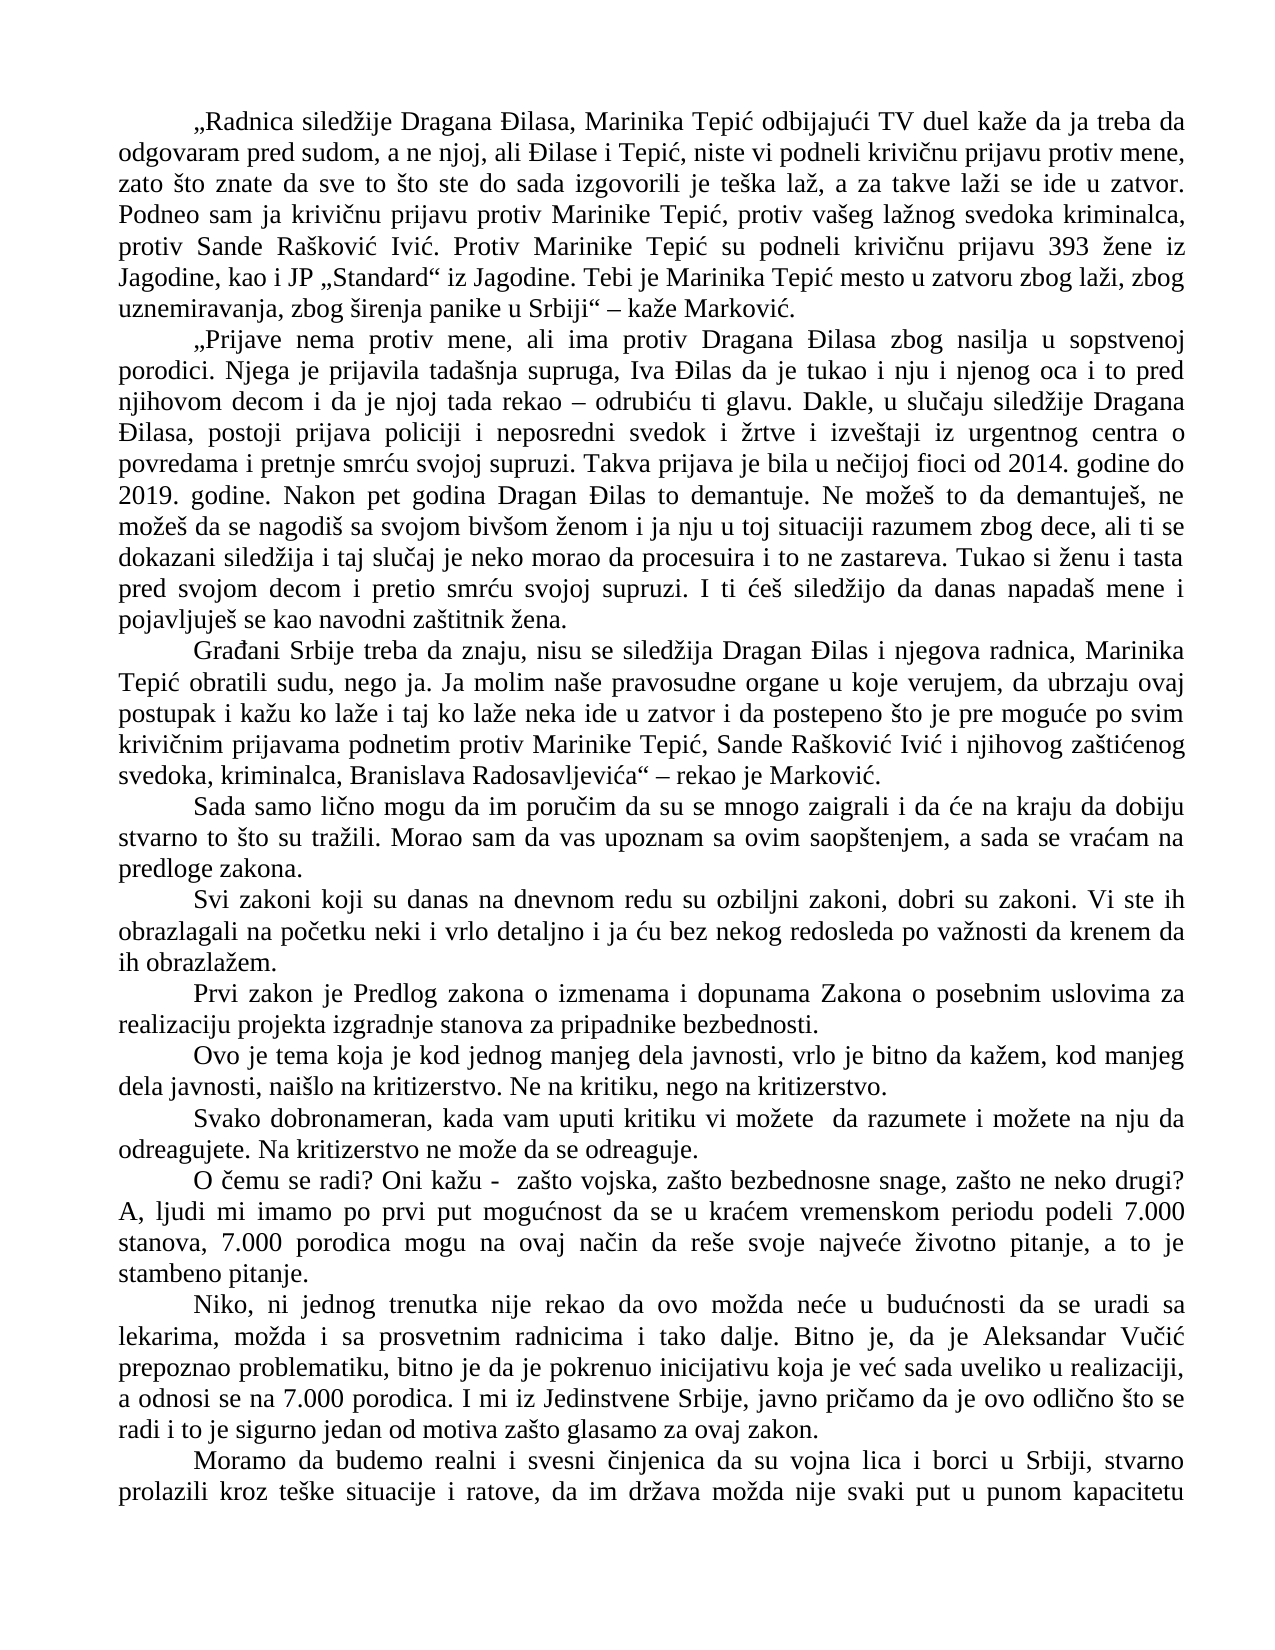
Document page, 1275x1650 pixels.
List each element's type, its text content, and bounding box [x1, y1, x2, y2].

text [118, 1444, 1186, 1507]
text O čemu se radi? Oni kažu - zašto vojska, zašto bezbednosne snage, zašto ne neko drugi? A, ljudi mi imamo po prvi put mogućnost da se u kraćem vremenskom periodu podeli 7.000 stanova, 7.000 porodica mogu na ovaj način da reše svoje najveće životno pitanje, a to je stambeno pitanje. [118, 1164, 1186, 1288]
text Svako dobronameran, kada vam uputi kritiku vi možete da razumete i možete na nju da odreagujete. Na kritizerstvo ne može da se odreaguje. [118, 1102, 1186, 1164]
text „Prijave nema protiv mene, ali ima protiv Dragana Đilasa zbog nasilja u sopstvenoj porodici. Njega je prijavila tadašnja supruga, Iva Đilas da je tukao i nju i njenog oca i to pred njihovom decom i da je njoj tada rekao – odrubiću ti glavu. Dakle, u slučaju siledžije Dragana Đilasa, postoji prijava policiji i neposredni svedok i žrtve i izveštaji iz urgentnog centra o povredama i pretnje smrću svojoj supruzi. Takva prijava je bila u nečijoj fioci od 2014. godine do 2019. godine. Nakon pet godina Dragan Đilas to demantuje. Ne možeš to da demantuješ, ne možeš da se nagodiš sa svojom bivšom ženom i ja nju u toj situaciji razumem zbog dece, ali ti se dokazani siledžija i taj slučaj je neko morao da procesuira i to ne zastareva. Tukao si ženu i tasta pred svojom decom i pretio smrću svojoj supruzi. I ti ćeš siledžijo da danas napadaš mene i pojavljuješ se kao navodni zaštitnik žena. [118, 323, 1186, 634]
text Svi zakoni koji su danas na dnevnom redu su ozbiljni zakoni, dobri su zakoni. Vi ste ih obrazlagali na početku neki i vrlo detaljno i ja ću bez nekog redosleda po važnosti da krenem da ih obrazlažem. [118, 884, 1186, 977]
text Građani Srbije treba da znaju, nisu se siledžija Dragan Đilas i njegova radnica, Marinika Tepić obratili sudu, nego ja. Ja molim naše pravosudne organe u koje verujem, da ubrzaju ovaj postupak i kažu ko laže i taj ko laže neka ide u zatvor i da postepeno što je pre moguće po svim krivičnim prijavama podnetim protiv Marinike Tepić, Sande Rašković Ivić i njihovog zaštićenog svedoka, kriminalca, Branislava Radosavljevića“ – rekao je Marković. [118, 634, 1186, 790]
text Sada samo lično mogu da im poručim da su se mnogo zaigrali i da će na kraju da dobiju stvarno to što su tražili. Morao sam da vas upoznam sa ovim saopštenjem, a sada se vraćam na predloge zakona. [118, 790, 1186, 884]
text „Radnica siledžije Dragana Đilasa, Marinika Tepić odbijajući TV duel kaže da ja treba da odgovaram pred sudom, a ne njoj, ali Đilase i Tepić, niste vi podneli krivičnu prijavu protiv mene, zato što znate da sve to što ste do sada izgovorili je teška laž, a za takve laži se ide u zatvor. Podneo sam ja krivičnu prijavu protiv Marinike Tepić, protiv vašeg lažnog svedoka kriminalca, protiv Sande Rašković Ivić. Protiv Marinike Tepić su podneli krivičnu prijavu 393 žene iz Jagodine, kao i JP „Standard“ iz Jagodine. Tebi je Marinika Tepić mesto u zatvoru zbog laži, zbog uznemiravanja, zbog širenja panike u Srbiji“ – kaže Marković. [118, 105, 1186, 323]
text Prvi zakon je Predlog zakona o izmenama i dopunama Zakona o posebnim uslovima za realizaciju projekta izgradnje stanova za pripadnike bezbednosti. [118, 977, 1186, 1039]
text Niko, ni jednog trenutka nije rekao da ovo možda neće u budućnosti da se uradi sa lekarima, možda i sa prosvetnim radnicima i tako dalje. Bitno je, da je Aleksandar Vučić prepoznao problematiku, bitno je da je pokrenuo inicijativu koja je već sada uveliko u realizaciji, a odnosi se na 7.000 porodica. I mi iz Jedinstvene Srbije, javno pričamo da je ovo odlično što se radi i to je sigurno jedan od motiva zašto glasamo za ovaj zakon. [118, 1288, 1186, 1444]
text Ovo je tema koja je kod jednog manjeg dela javnosti, vrlo je bitno da kažem, kod manjeg dela javnosti, naišlo na kritizerstvo. Ne na kritiku, nego na kritizerstvo. [118, 1039, 1186, 1102]
